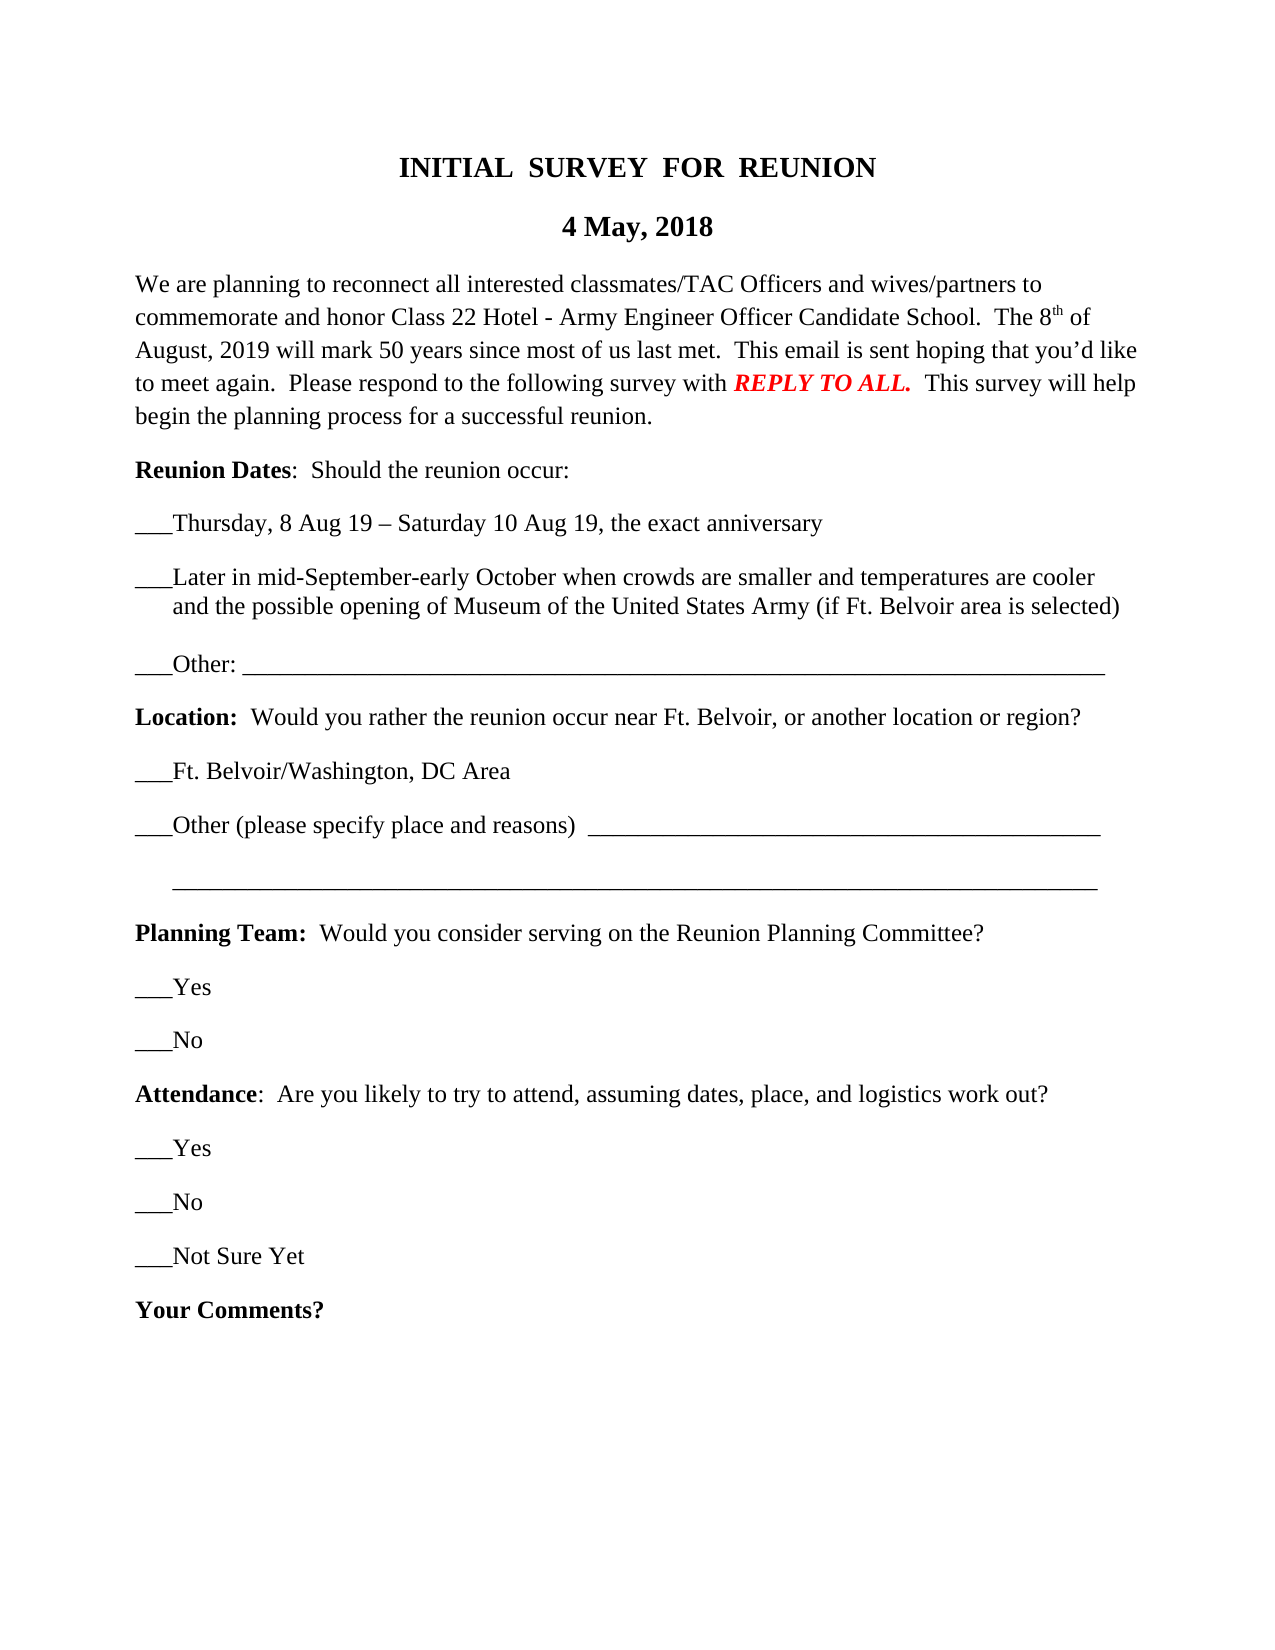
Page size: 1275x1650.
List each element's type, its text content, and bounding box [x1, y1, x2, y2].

text ___Later in mid-September-early October when crowds are smaller and temperatures are cooler [135, 562, 1140, 591]
text 4 May, 2018 [135, 209, 1140, 243]
text Your Comments? [135, 1295, 1140, 1324]
text ___Not Sure Yet [135, 1241, 1140, 1270]
text and the possible opening of Museum of the United States Army (if Ft. Belvoir area is selected) [135, 591, 1140, 620]
text Planning Team: Would you consider serving on the Reunion Planning Committee? [135, 918, 1140, 947]
text Reunion Dates: Should the reunion occur: [135, 455, 1140, 483]
text We are planning to reconnect all interested classmates/TAC Officers and wives/partners to commemorate and honor Class 22 Hotel - Army Engineer Officer Candidate School. The 8th of August, 2019 will mark 50 years since most of us last met. This email is sent hoping that you’d like to meet again. Please respond to the following survey with REPLY TO ALL. This survey will help begin the planning process for a successful reunion. [135, 269, 1140, 429]
text ___No [135, 1026, 1140, 1054]
text ___Other: _____________________________________________________________________ [135, 649, 1140, 677]
text __________________________________________________________________________ [135, 864, 1140, 893]
text ___Other (please specify place and reasons) _________________________________________ [135, 810, 1140, 839]
text ___Yes [135, 972, 1140, 1001]
text ___No [135, 1187, 1140, 1216]
text Attendance: Are you likely to try to attend, assuming dates, place, and logistics work out? [135, 1079, 1140, 1108]
text Location: Would you rather the reunion occur near Ft. Belvoir, or another location or region? [135, 702, 1140, 731]
text ___Thursday, 8 Aug 19 – Saturday 10 Aug 19, the exact anniversary [135, 508, 1140, 537]
text ___Ft. Belvoir/Washington, DC Area [135, 756, 1140, 785]
text ___Yes [135, 1133, 1140, 1162]
text INITIAL SURVEY FOR REUNION [135, 150, 1140, 183]
